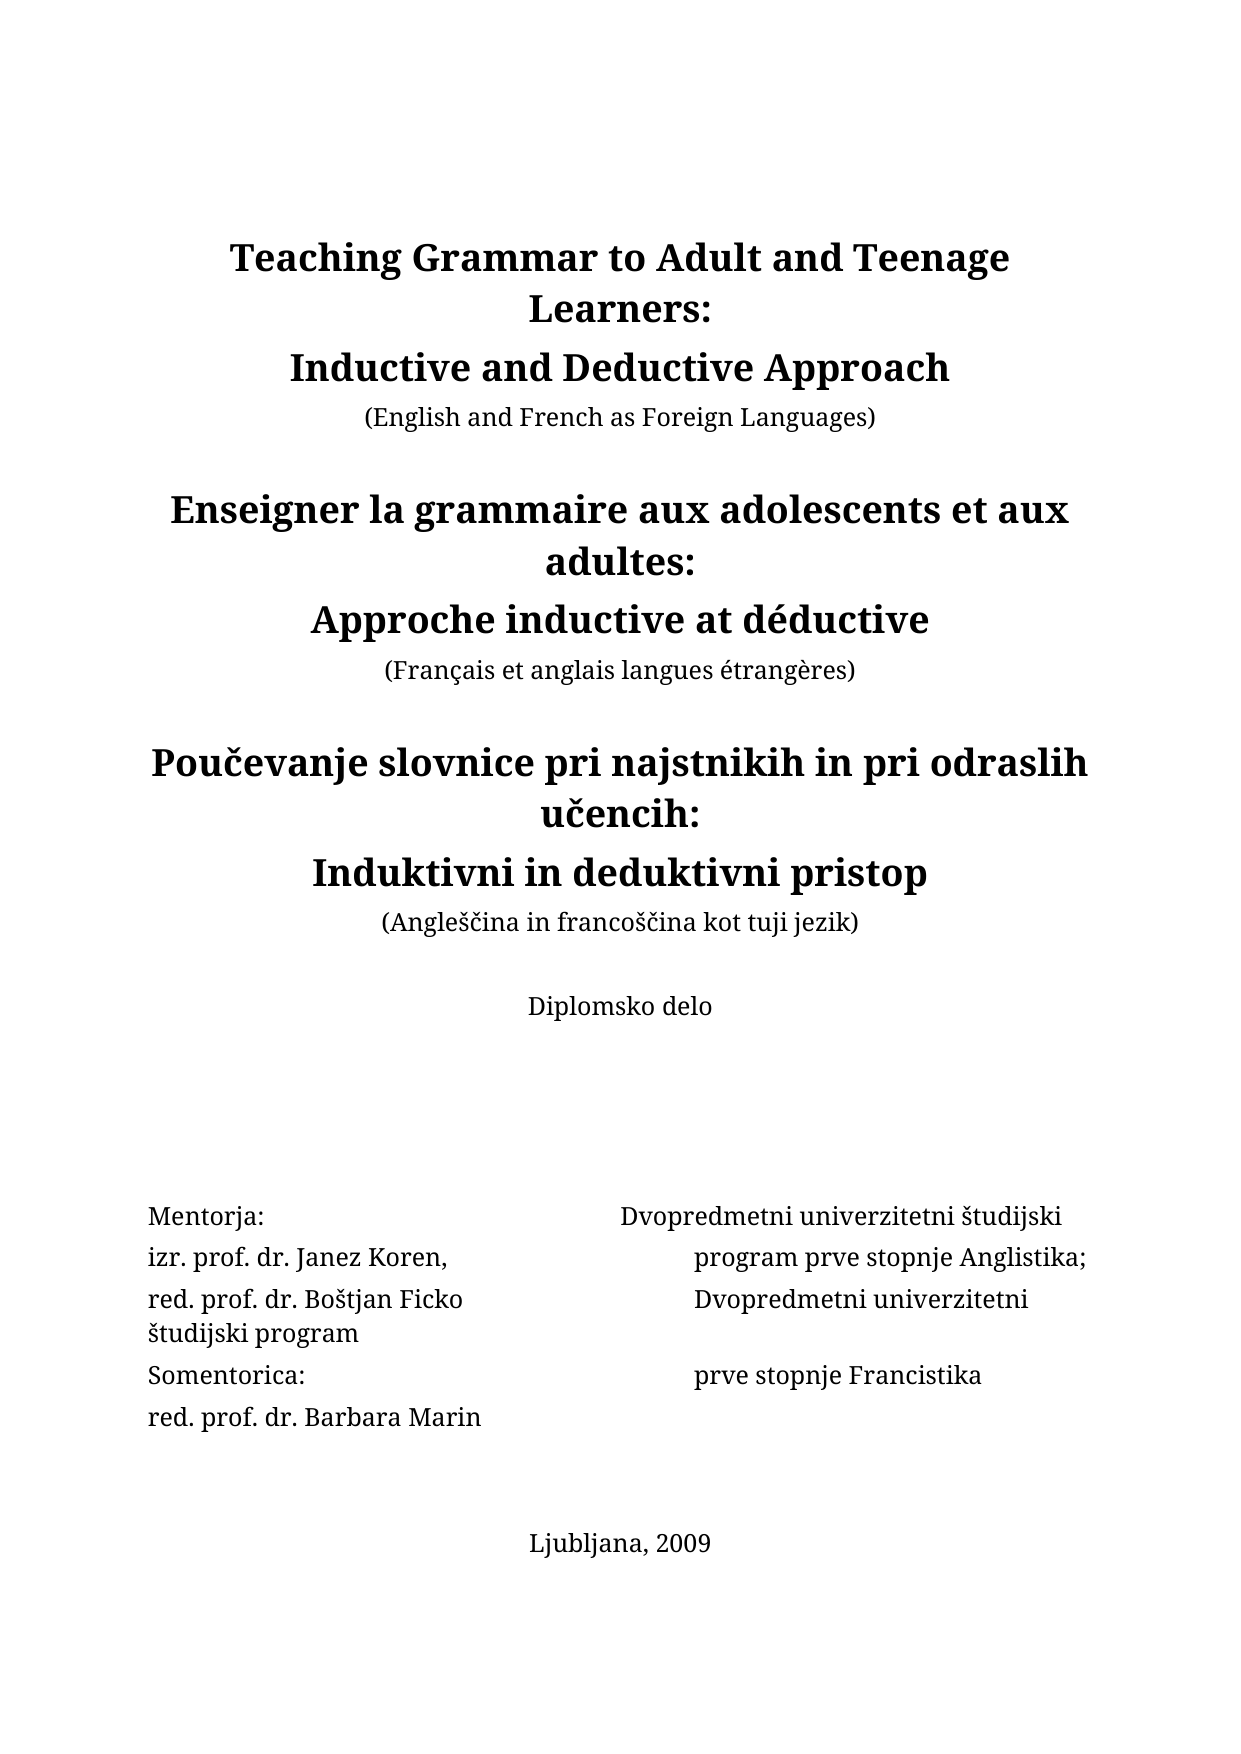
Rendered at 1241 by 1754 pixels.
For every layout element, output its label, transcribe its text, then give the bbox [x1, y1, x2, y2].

text Inductive and Deductive Approach [148, 341, 1093, 392]
text Diplomsko delo [148, 989, 1093, 1023]
text Enseigner la grammaire aux adolescents et aux adultes: [148, 484, 1093, 586]
text Approche inductive at déductive [148, 594, 1093, 645]
text Teaching Grammar to Adult and Teenage Learners: [148, 231, 1093, 333]
text Induktivni in deduktivni pristop [148, 846, 1093, 897]
text red. prof. dr. Boštjan Ficko Dvopredmetni univerzitetni študijski program [148, 1282, 1093, 1350]
text Poučevanje slovnice pri najstnikih in pri odraslih učencih: [148, 736, 1093, 838]
text Mentorja: Dvopredmetni univerzitetni študijski [148, 1198, 1093, 1232]
text (Français et anglais langues étrangères) [148, 653, 1093, 687]
text (Angleščina in francoščina kot tuji jezik) [148, 905, 1093, 939]
text izr. prof. dr. Janez Koren, program prve stopnje Anglistika; [148, 1240, 1093, 1274]
text Ljubljana, 2009 [148, 1525, 1093, 1559]
text Somentorica: prve stopnje Francistika [148, 1358, 1093, 1392]
text (English and French as Foreign Languages) [148, 400, 1093, 434]
text red. prof. dr. Barbara Marin [148, 1400, 1093, 1434]
